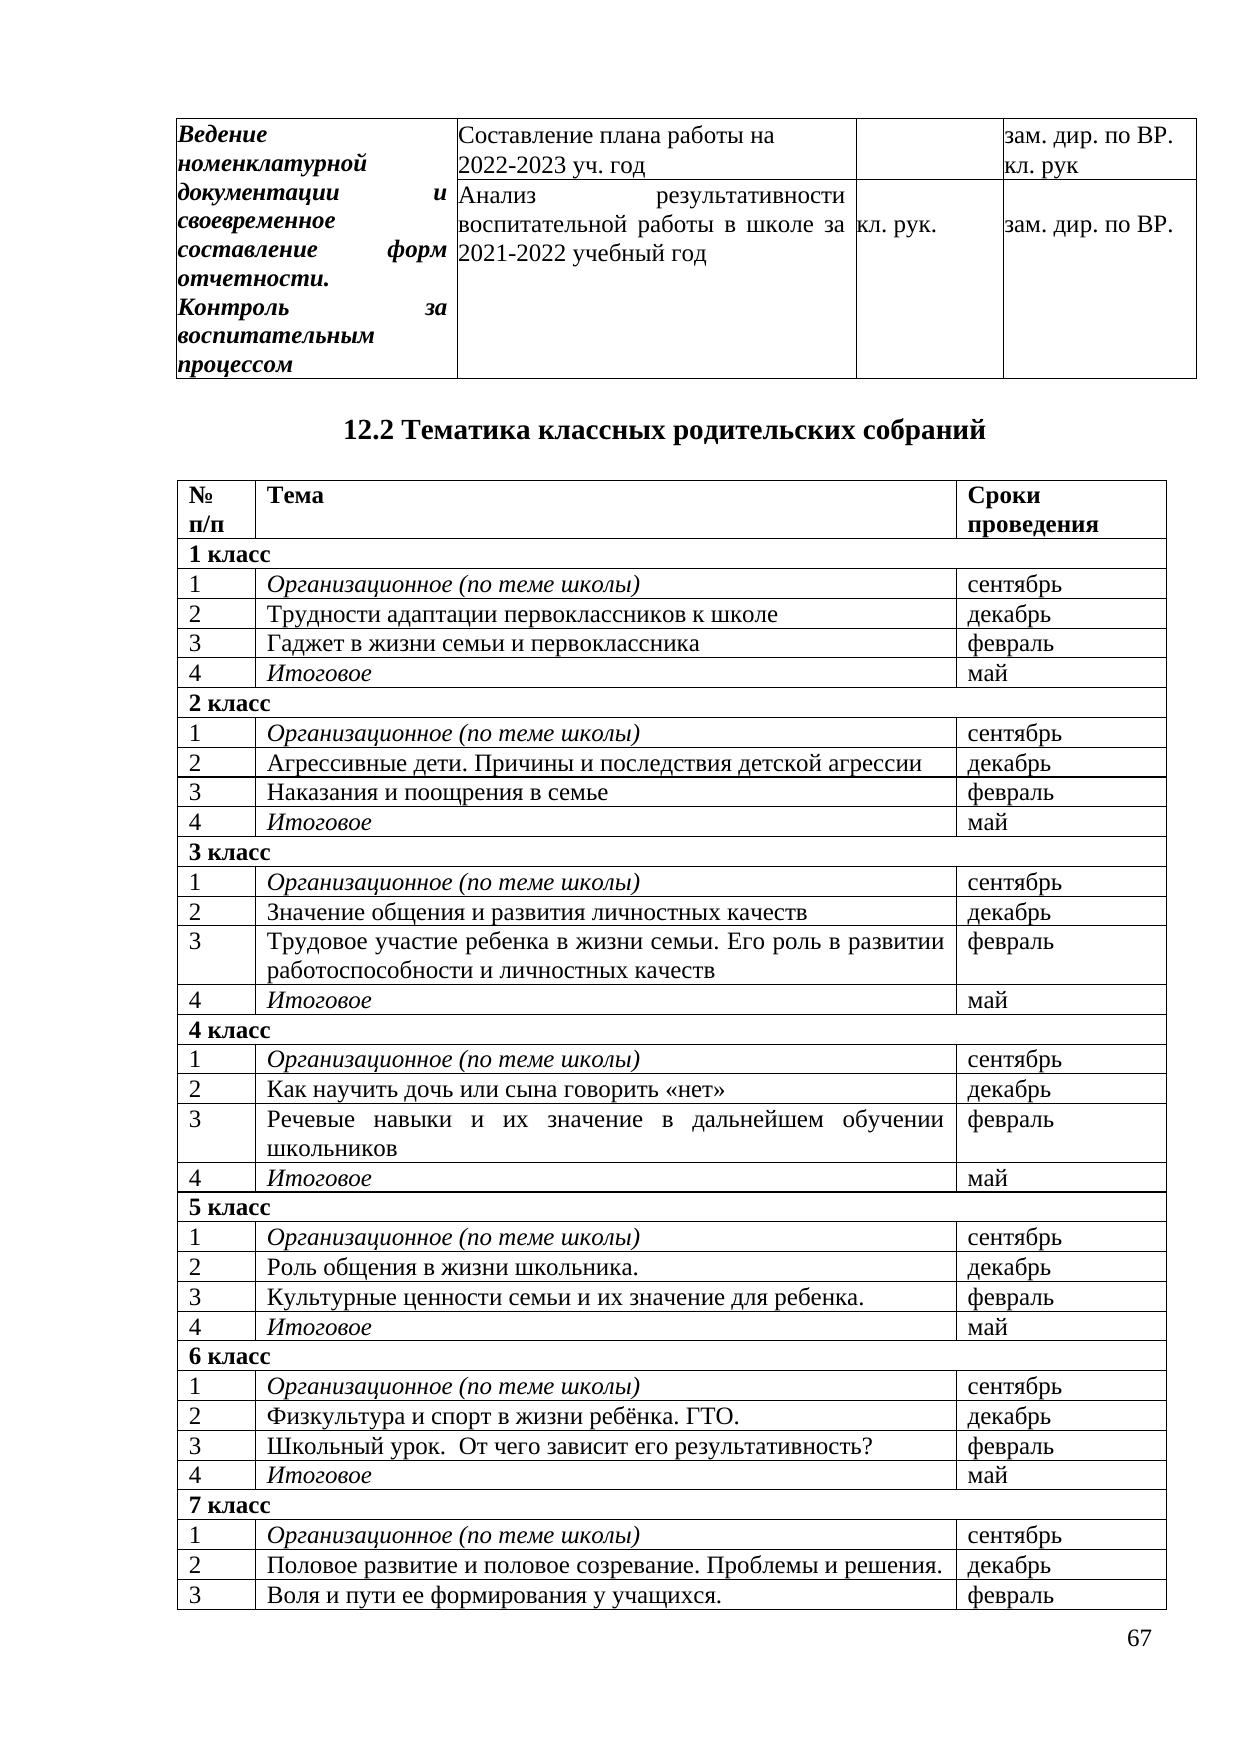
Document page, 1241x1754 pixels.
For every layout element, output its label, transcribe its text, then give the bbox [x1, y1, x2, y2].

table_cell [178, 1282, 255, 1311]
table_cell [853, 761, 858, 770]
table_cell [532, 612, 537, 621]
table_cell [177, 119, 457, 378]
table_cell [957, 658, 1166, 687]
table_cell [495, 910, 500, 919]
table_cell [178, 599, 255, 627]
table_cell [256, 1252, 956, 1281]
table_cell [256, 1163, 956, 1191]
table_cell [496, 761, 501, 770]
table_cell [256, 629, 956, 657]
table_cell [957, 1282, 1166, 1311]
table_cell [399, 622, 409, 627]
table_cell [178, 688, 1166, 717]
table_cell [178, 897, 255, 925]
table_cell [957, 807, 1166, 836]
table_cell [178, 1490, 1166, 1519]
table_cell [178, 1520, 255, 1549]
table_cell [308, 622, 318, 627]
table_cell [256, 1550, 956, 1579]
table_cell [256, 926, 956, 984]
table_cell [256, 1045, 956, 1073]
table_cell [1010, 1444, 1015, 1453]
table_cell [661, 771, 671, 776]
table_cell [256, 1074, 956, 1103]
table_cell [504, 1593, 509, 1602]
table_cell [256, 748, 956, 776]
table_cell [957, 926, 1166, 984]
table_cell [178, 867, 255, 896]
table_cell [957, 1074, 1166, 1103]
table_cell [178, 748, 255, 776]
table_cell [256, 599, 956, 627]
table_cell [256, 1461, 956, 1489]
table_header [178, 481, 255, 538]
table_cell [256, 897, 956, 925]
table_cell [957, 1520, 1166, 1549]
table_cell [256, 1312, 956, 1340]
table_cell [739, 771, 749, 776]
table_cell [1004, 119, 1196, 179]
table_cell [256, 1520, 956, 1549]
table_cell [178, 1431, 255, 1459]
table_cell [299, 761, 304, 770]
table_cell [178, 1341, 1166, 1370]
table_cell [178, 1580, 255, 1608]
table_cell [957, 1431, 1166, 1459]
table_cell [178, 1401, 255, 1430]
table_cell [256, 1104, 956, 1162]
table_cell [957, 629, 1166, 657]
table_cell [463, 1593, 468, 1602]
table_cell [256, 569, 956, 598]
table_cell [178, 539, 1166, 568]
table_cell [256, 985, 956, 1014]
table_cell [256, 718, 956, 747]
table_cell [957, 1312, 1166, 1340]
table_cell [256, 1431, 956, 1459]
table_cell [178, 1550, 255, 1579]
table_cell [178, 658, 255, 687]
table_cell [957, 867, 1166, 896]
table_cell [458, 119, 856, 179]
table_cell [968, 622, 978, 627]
text 12.2 Тематика классных родительских собраний [177, 412, 1152, 446]
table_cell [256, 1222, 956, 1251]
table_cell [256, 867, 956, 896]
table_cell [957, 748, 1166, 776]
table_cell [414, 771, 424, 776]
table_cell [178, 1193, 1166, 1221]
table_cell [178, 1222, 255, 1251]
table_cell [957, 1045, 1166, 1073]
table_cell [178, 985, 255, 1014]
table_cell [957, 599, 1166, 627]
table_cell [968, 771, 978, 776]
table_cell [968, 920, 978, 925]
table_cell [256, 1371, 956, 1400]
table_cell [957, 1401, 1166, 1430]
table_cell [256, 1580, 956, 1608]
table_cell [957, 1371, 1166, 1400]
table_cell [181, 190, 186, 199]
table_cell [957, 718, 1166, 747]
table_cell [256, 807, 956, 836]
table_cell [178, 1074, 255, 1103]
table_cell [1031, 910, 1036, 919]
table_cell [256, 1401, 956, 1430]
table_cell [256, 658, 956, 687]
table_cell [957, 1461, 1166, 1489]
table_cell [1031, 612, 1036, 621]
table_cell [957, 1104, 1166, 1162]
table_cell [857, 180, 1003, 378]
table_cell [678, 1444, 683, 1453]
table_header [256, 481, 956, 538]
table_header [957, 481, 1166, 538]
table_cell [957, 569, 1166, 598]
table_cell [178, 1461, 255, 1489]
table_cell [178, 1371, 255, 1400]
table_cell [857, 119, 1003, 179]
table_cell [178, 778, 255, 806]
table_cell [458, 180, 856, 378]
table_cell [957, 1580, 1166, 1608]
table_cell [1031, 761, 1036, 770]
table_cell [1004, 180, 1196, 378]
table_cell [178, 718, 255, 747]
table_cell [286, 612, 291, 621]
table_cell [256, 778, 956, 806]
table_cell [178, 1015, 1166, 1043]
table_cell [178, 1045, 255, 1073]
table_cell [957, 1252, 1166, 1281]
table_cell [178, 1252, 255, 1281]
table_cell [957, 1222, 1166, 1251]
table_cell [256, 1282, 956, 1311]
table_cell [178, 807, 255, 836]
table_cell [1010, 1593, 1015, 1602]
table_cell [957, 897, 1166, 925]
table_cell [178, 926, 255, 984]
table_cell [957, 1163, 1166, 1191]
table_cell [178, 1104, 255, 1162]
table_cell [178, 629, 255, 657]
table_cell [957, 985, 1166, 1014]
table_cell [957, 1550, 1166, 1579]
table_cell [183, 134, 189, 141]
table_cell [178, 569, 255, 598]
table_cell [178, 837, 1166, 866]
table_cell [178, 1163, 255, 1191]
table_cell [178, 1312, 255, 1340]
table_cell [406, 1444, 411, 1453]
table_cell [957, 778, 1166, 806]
